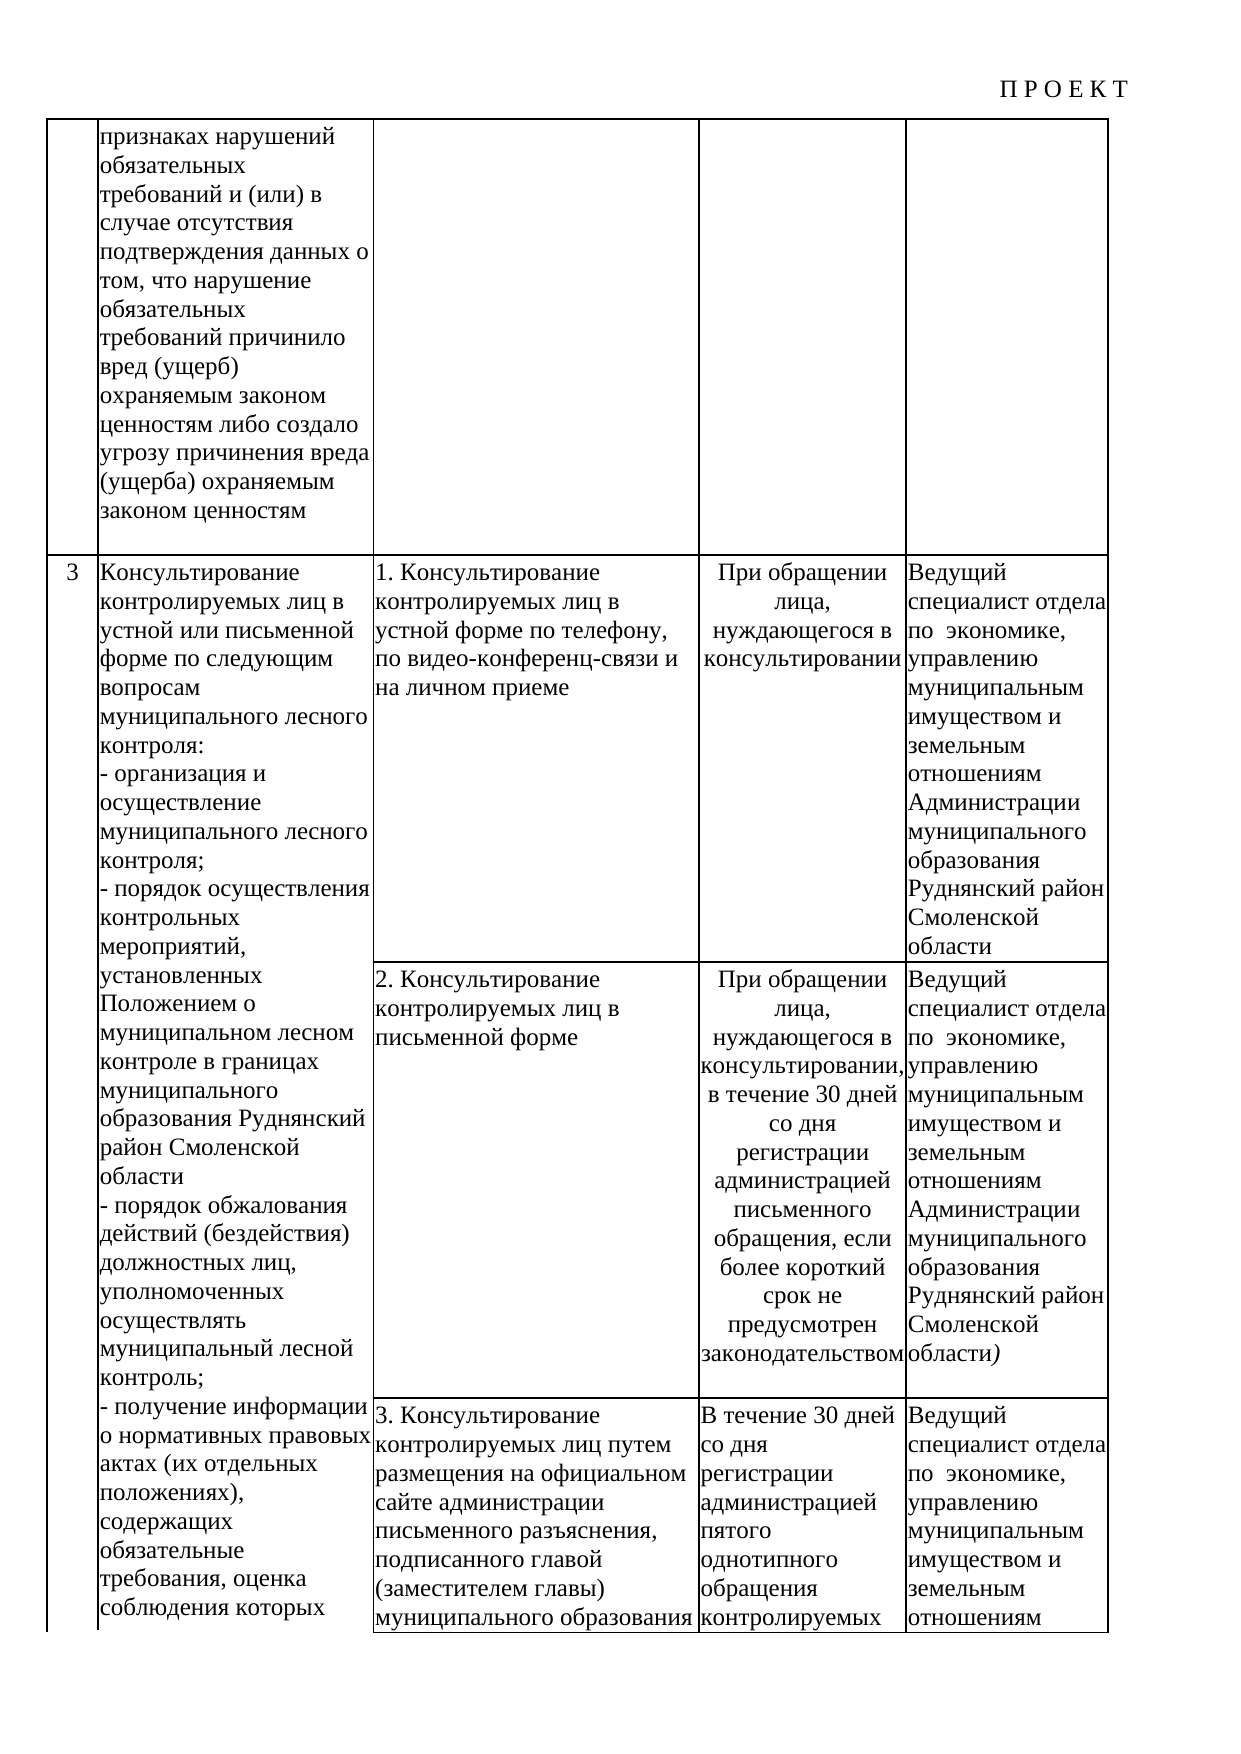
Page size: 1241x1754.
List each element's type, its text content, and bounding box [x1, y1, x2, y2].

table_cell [99, 120, 373, 554]
table_cell 2. Консультирование контролируемых лиц в письменной форме [374, 963, 698, 1397]
table_cell При обращении лица, нуждающегося в консультировании, в течение 30 дней со дня регистрации администрацией письменного обращения, если более короткий срок не предусмотрен законодательством [700, 963, 905, 1397]
table_cell Консультирование контролируемых лиц в устной или письменной форме по следующим вопросам муниципального лесного контроля: - организация и осуществление муниципального лесного контроля; - порядок осуществления контрольных мероприятий, установленных Положением о муниципальном лесном контроле в границах муниципального образования Руднянский район Смоленской области - порядок обжалования действий (бездействия) должностных лиц, уполномоченных осуществлять муниципальный лесной контроль; - получение информации о нормативных правовых актах (их отдельных положениях), содержащих обязательные требования, оценка соблюдения которых осуществляется в рамках контрольных мероприятий [98, 556, 373, 1632]
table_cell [907, 120, 1107, 554]
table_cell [700, 120, 905, 554]
table_cell 3 [48, 556, 98, 1632]
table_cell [700, 1399, 905, 1632]
table_cell 2 [48, 120, 97, 554]
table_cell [374, 120, 698, 554]
table_cell 1. Консультирование контролируемых лиц в устной форме по телефону, по видео-конференц-связи и на личном приеме [374, 556, 698, 961]
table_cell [907, 1399, 1107, 1632]
table_cell При обращении лица, нуждающегося в консультировании [700, 556, 905, 961]
